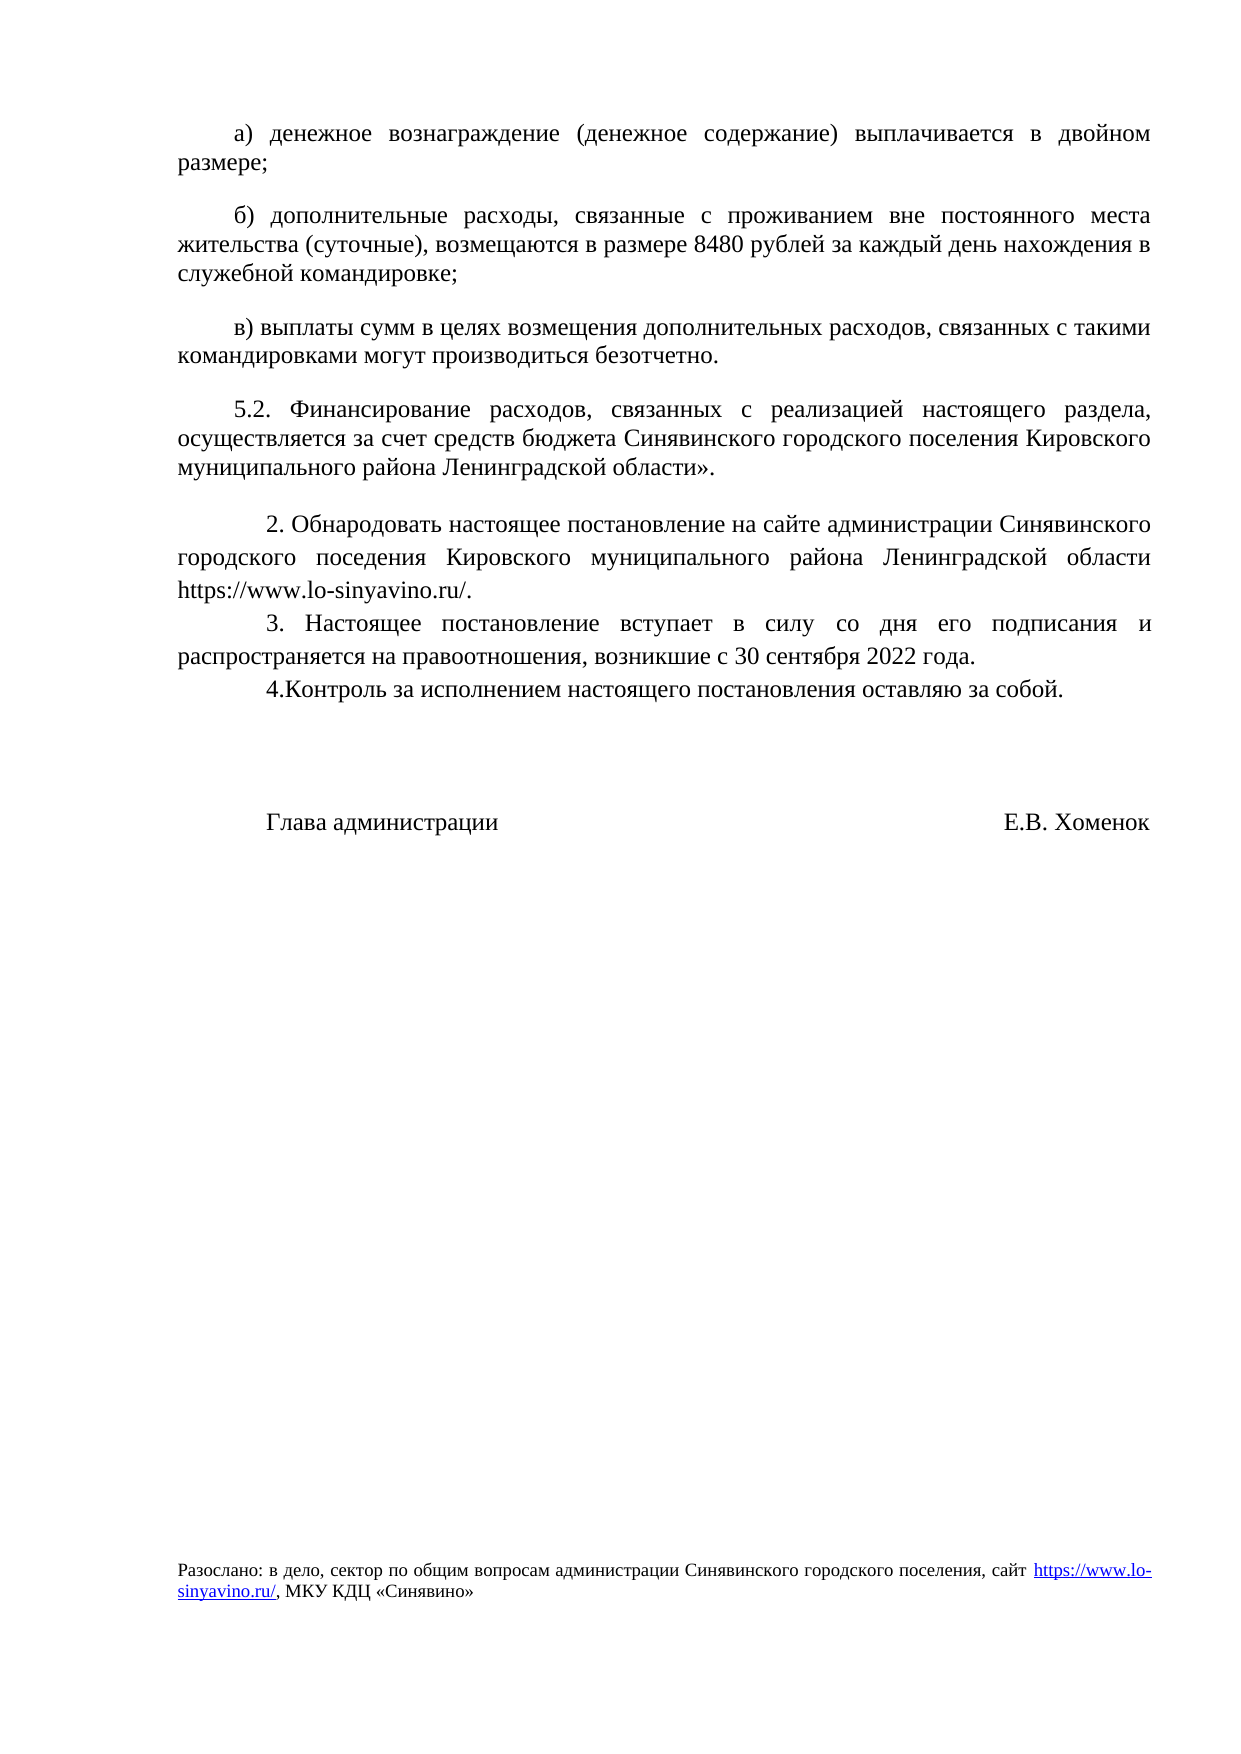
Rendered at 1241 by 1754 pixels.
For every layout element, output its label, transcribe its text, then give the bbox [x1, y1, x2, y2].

text 2. Обнародовать настоящее постановление на сайте администрации Синявинского городского поседения Кировского муниципального района Ленинградской области https://www.lo-sinyavino.ru/. [177, 509, 1152, 604]
text 5.2. Финансирование расходов, связанных с реализацией настоящего раздела, осуществляется за счет средств бюджета Синявинского городского поселения Кировского муниципального района Ленинградской области». [177, 394, 1152, 481]
text 3. Настоящее постановление вступает в силу со дня его подписания и распространяется на правоотношения, возникшие с 30 сентября 2022 года. [177, 608, 1152, 670]
text б) дополнительные расходы, связанные с проживанием вне постоянного места жительства (суточные), возмещаются в размере 8480 рублей за каждый день нахождения в служебной командировке; [177, 201, 1152, 287]
text Разослано: в дело, сектор по общим вопросам администрации Синявинского городского поселения, сайт https://www.lo-sinyavino.ru/, МКУ КДЦ «Синявино» [177, 1558, 1152, 1602]
text Глава администрации Е.В. Хоменок [177, 807, 1152, 835]
text а) денежное вознаграждение (денежное содержание) выплачивается в двойном размере; [177, 118, 1152, 176]
text 4.Контроль за исполнением настоящего постановления оставляю за собой. [177, 674, 1152, 703]
text в) выплаты сумм в целях возмещения дополнительных расходов, связанных с такими командировками могут производиться безотчетно. [177, 312, 1152, 369]
